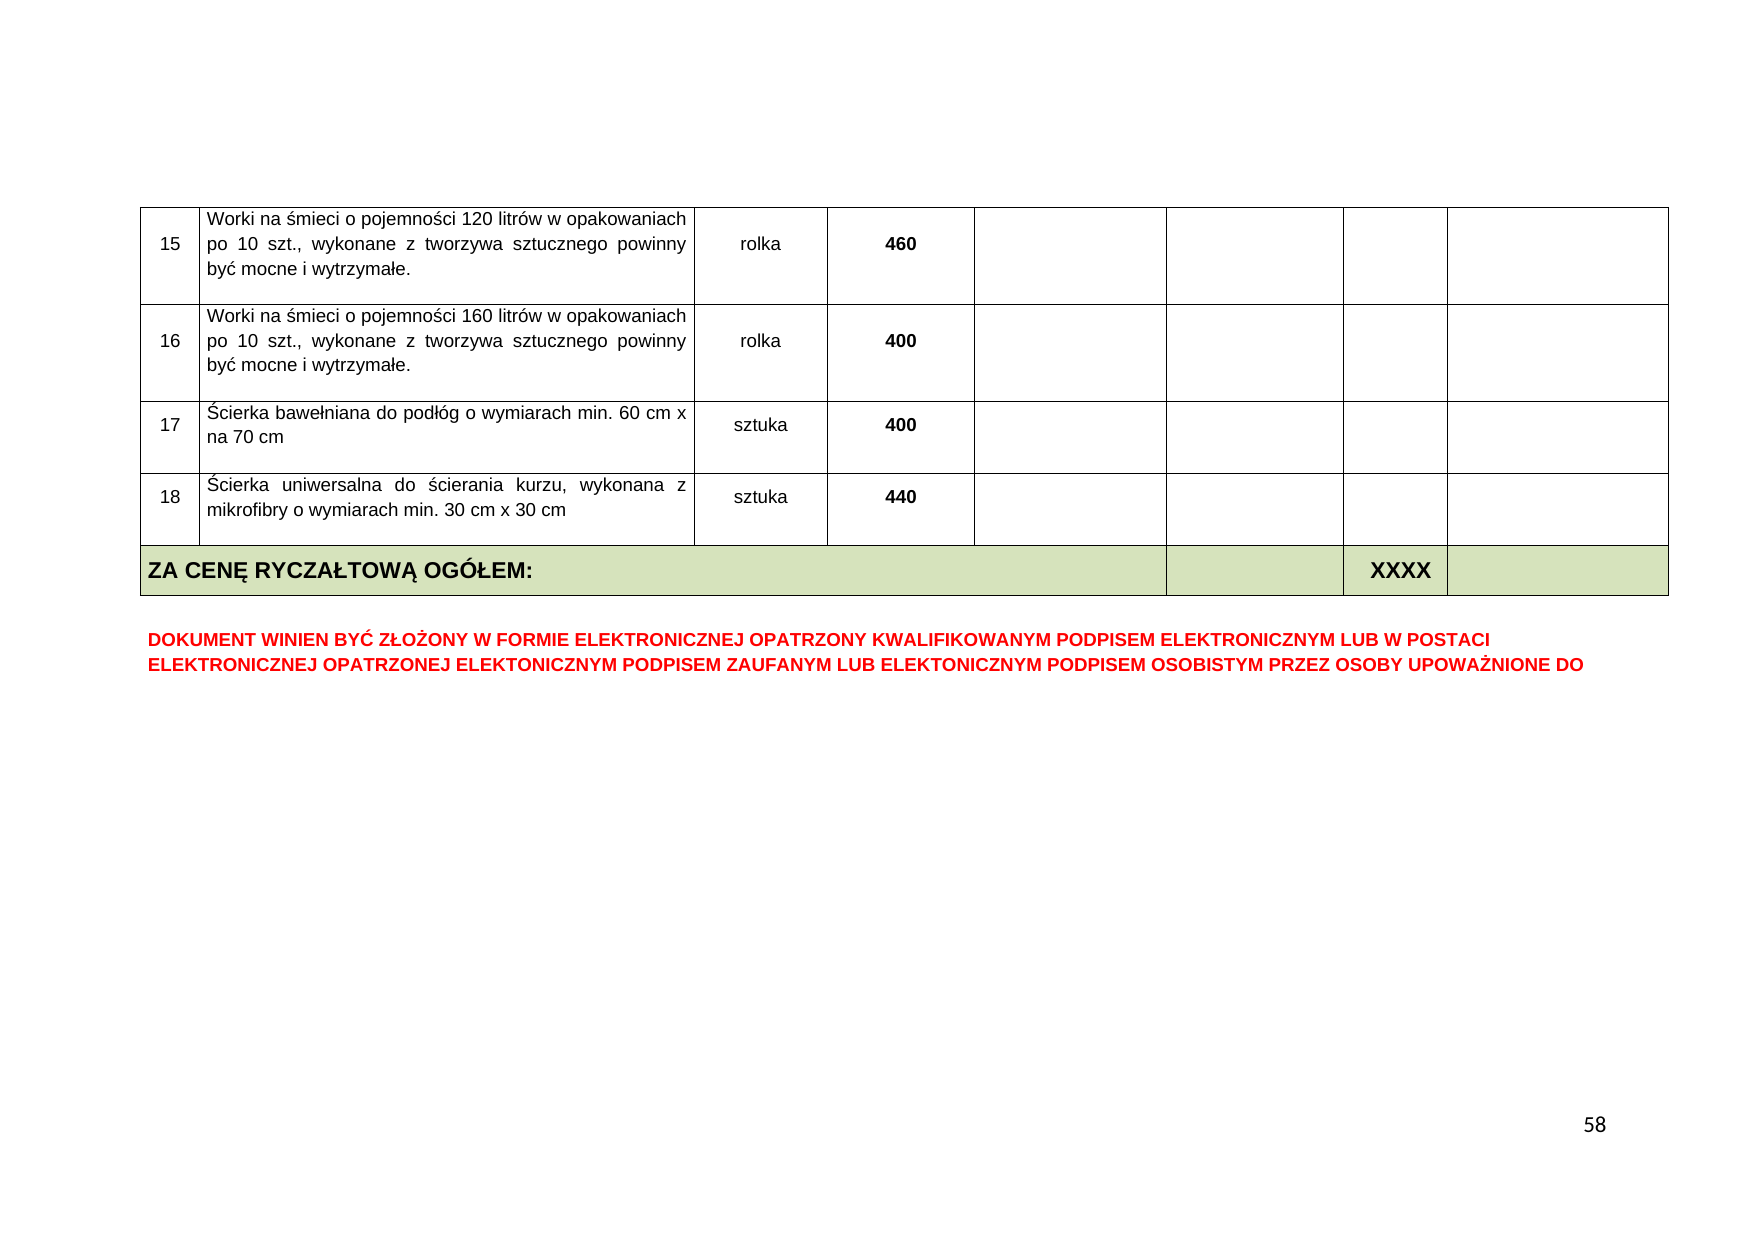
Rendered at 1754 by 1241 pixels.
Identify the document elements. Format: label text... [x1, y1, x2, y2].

table_cell Worki na śmieci o pojemności 160 litrów w opakowaniach po 10 szt., wykonane z tworzywa sztucznego powinny być mocne i wytrzymałe. [200, 305, 694, 401]
table_cell [1167, 402, 1343, 473]
table_cell 440 [828, 474, 974, 545]
table_cell [1448, 402, 1668, 473]
table_cell 15 [141, 208, 199, 304]
table_cell [1344, 402, 1447, 473]
table_cell [975, 208, 1166, 304]
table_cell [1448, 546, 1668, 595]
table_cell rolka [695, 208, 827, 304]
text DOKUMENT WINIEN BYĆ ZŁOŻONY W FORMIE ELEKTRONICZNEJ OPATRZONY KWALIFIKOWANYM PODPISEM ELEKTRONICZNYM LUB W POSTACI ELEKTRONICZNEJ OPATRZONEJ ELEKTONICZNYM PODPISEM ZAUFANYM LUB ELEKTONICZNYM PODPISEM OSOBISTYM PRZEZ OSOBY UPOWAŻNIONE DO [148, 629, 1606, 675]
table_cell rolka [695, 305, 827, 401]
table_cell [1344, 474, 1447, 545]
table_cell [975, 402, 1166, 473]
table_cell Ścierka bawełniana do podłóg o wymiarach min. 60 cm x na 70 cm [200, 402, 694, 473]
table_cell sztuka [695, 474, 827, 545]
table_cell sztuka [695, 402, 827, 473]
table_cell [1167, 474, 1343, 545]
table_cell [1167, 208, 1343, 304]
table_cell [1448, 305, 1668, 401]
table_cell [975, 305, 1166, 401]
table_cell [1344, 208, 1447, 304]
table_cell [1167, 305, 1343, 401]
table_cell 16 [141, 305, 199, 401]
table_cell [1448, 208, 1668, 304]
table_cell ZA CENĘ RYCZAŁTOWĄ OGÓŁEM: [141, 546, 1166, 595]
table_cell Ścierka uniwersalna do ścierania kurzu, wykonana z mikrofibry o wymiarach min. 30 cm x 30 cm [200, 474, 694, 545]
table_cell 460 [828, 208, 974, 304]
table_cell [1344, 305, 1447, 401]
table_cell [1448, 474, 1668, 545]
table_cell 400 [828, 305, 974, 401]
table_cell Worki na śmieci o pojemności 120 litrów w opakowaniach po 10 szt., wykonane z tworzywa sztucznego powinny być mocne i wytrzymałe. [200, 208, 694, 304]
table_cell [1167, 546, 1343, 595]
table_cell 400 [828, 402, 974, 473]
table_cell XXXX [1344, 546, 1447, 595]
table_cell 18 [141, 474, 199, 545]
table_cell [975, 474, 1166, 545]
table_cell 17 [141, 402, 199, 473]
